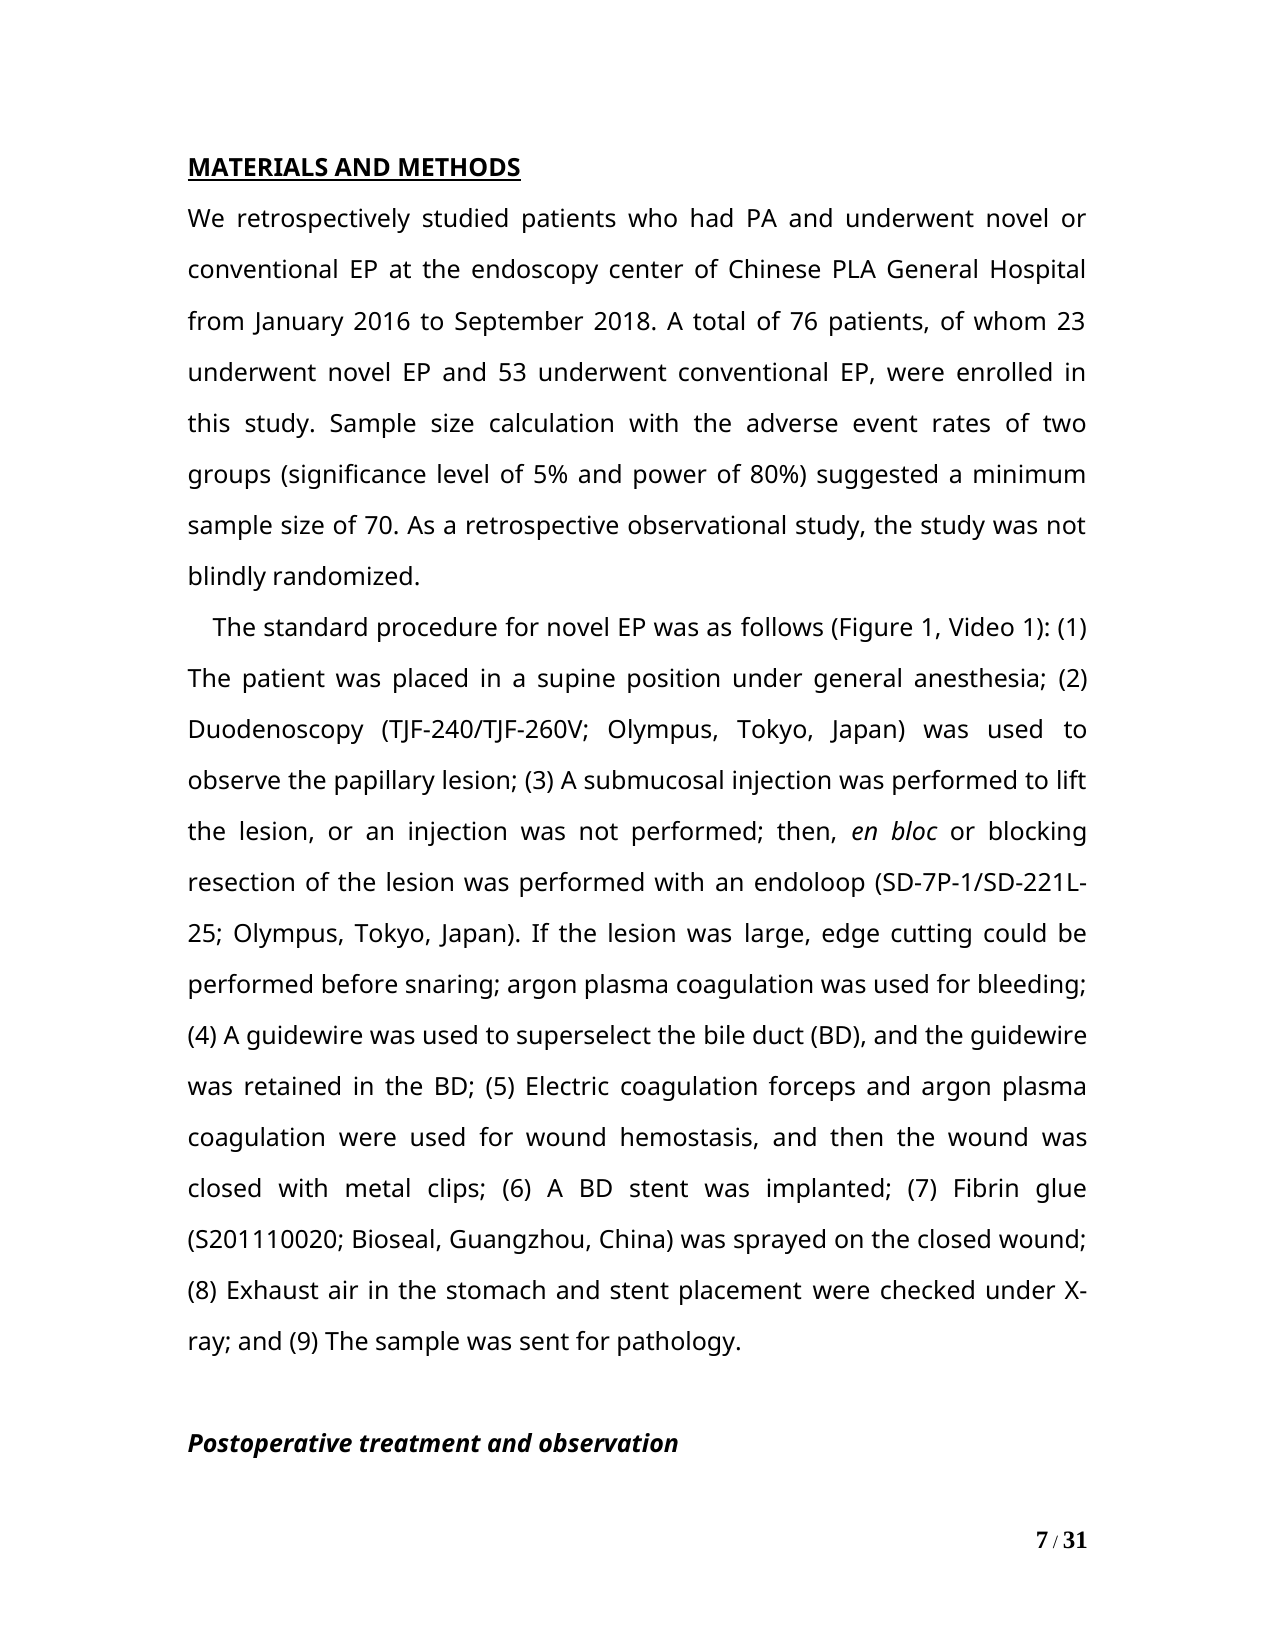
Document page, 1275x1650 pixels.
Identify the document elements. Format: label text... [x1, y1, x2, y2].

text Postoperative treatment and observation [187, 1426, 1087, 1460]
text We retrospectively studied patients who had PA and underwent novel or conventional EP at the endoscopy center of Chinese PLA General Hospital from January 2016 to September 2018. A total of 76 patients, of whom 23 underwent novel EP and 53 underwent conventional EP, were enrolled in this study. Sample size calculation with the adverse event rates of two groups (significance level of 5% and power of 80%) suggested a minimum sample size of 70. As a retrospective observational study, the study was not blindly randomized. [187, 201, 1087, 592]
text The standard procedure for novel EP was as follows (Figure 1, Video 1): (1) The patient was placed in a supine position under general anesthesia; (2) Duodenoscopy (TJF-240/TJF-260V; Olympus, Tokyo, Japan) was used to observe the papillary lesion; (3) A submucosal injection was performed to lift the lesion, or an injection was not performed; then, en bloc or blocking resection of the lesion was performed with an endoloop (SD-7P-1/SD-221L-25; Olympus, Tokyo, Japan). If the lesion was large, edge cutting could be performed before snaring; argon plasma coagulation was used for bleeding; (4) A guidewire was used to superselect the bile duct (BD), and the guidewire was retained in the BD; (5) Electric coagulation forceps and argon plasma coagulation were used for wound hemostasis, and then the wound was closed with metal clips; (6) A BD stent was implanted; (7) Fibrin glue (S201110020; Bioseal, Guangzhou, China) was sprayed on the closed wound; (8) Exhaust air in the stomach and stent placement were checked under X-ray; and (9) The sample was sent for pathology. [187, 609, 1087, 1358]
text MATERIALS AND METHODS [187, 150, 1087, 184]
